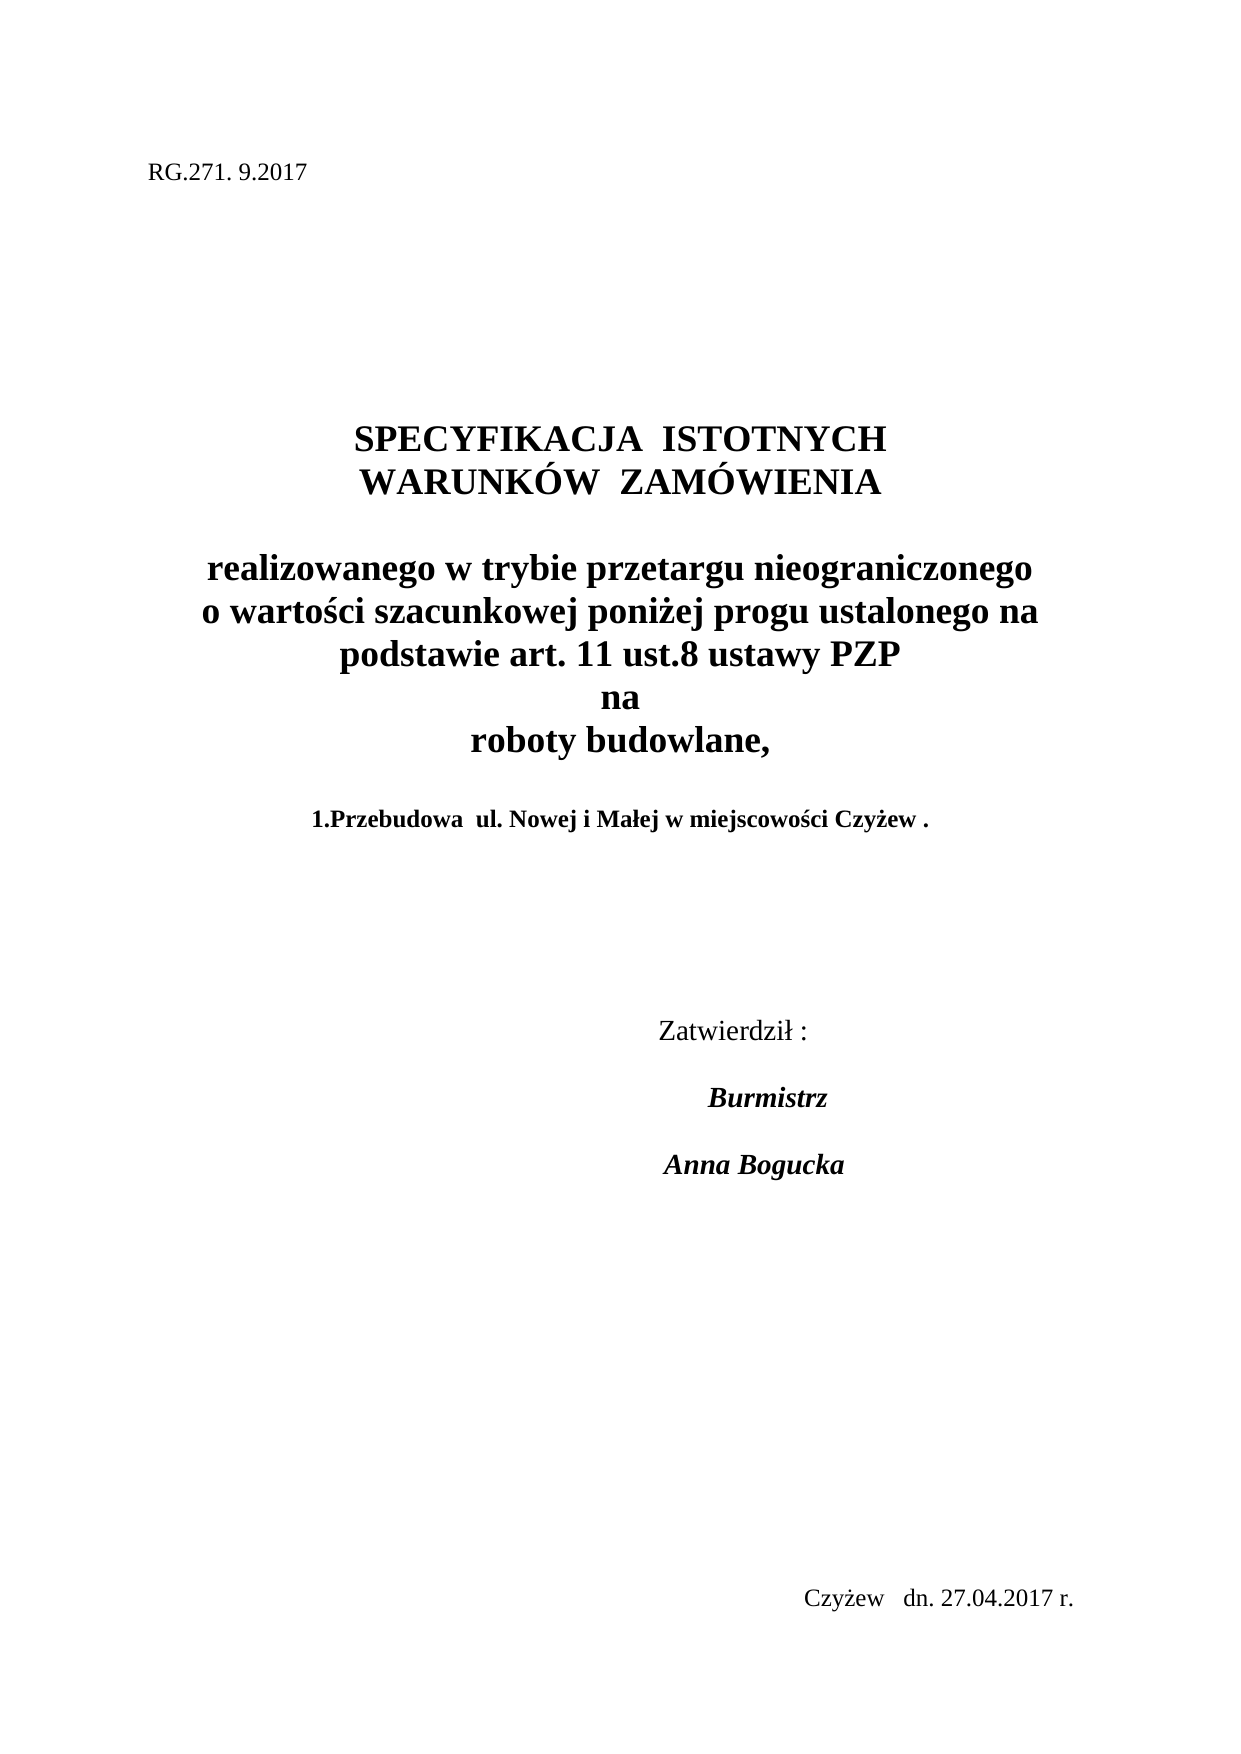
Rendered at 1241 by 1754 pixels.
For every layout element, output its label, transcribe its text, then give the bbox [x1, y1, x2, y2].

text RG.271. 9.2017 [148, 157, 1093, 186]
text SPECYFIKACJA ISTOTNYCH [148, 416, 1093, 459]
text na [148, 675, 1093, 718]
text Czyżew dn. 27.04.2017 r. [148, 1583, 1093, 1612]
text WARUNKÓW ZAMÓWIENIA [148, 459, 1093, 502]
text roboty budowlane, [148, 718, 1093, 761]
text Zatwierdził : [148, 1013, 1093, 1047]
text 1.Przebudowa ul. Nowej i Małej w miejscowości Czyżew . [148, 804, 1093, 833]
text Anna Bogucka [148, 1147, 1093, 1181]
text Burmistrz [148, 1080, 1093, 1114]
text realizowanego w trybie przetargu nieograniczonego [148, 545, 1093, 588]
text o wartości szacunkowej poniżej progu ustalonego na podstawie art. 11 ust.8 ustawy PZP [148, 588, 1093, 675]
